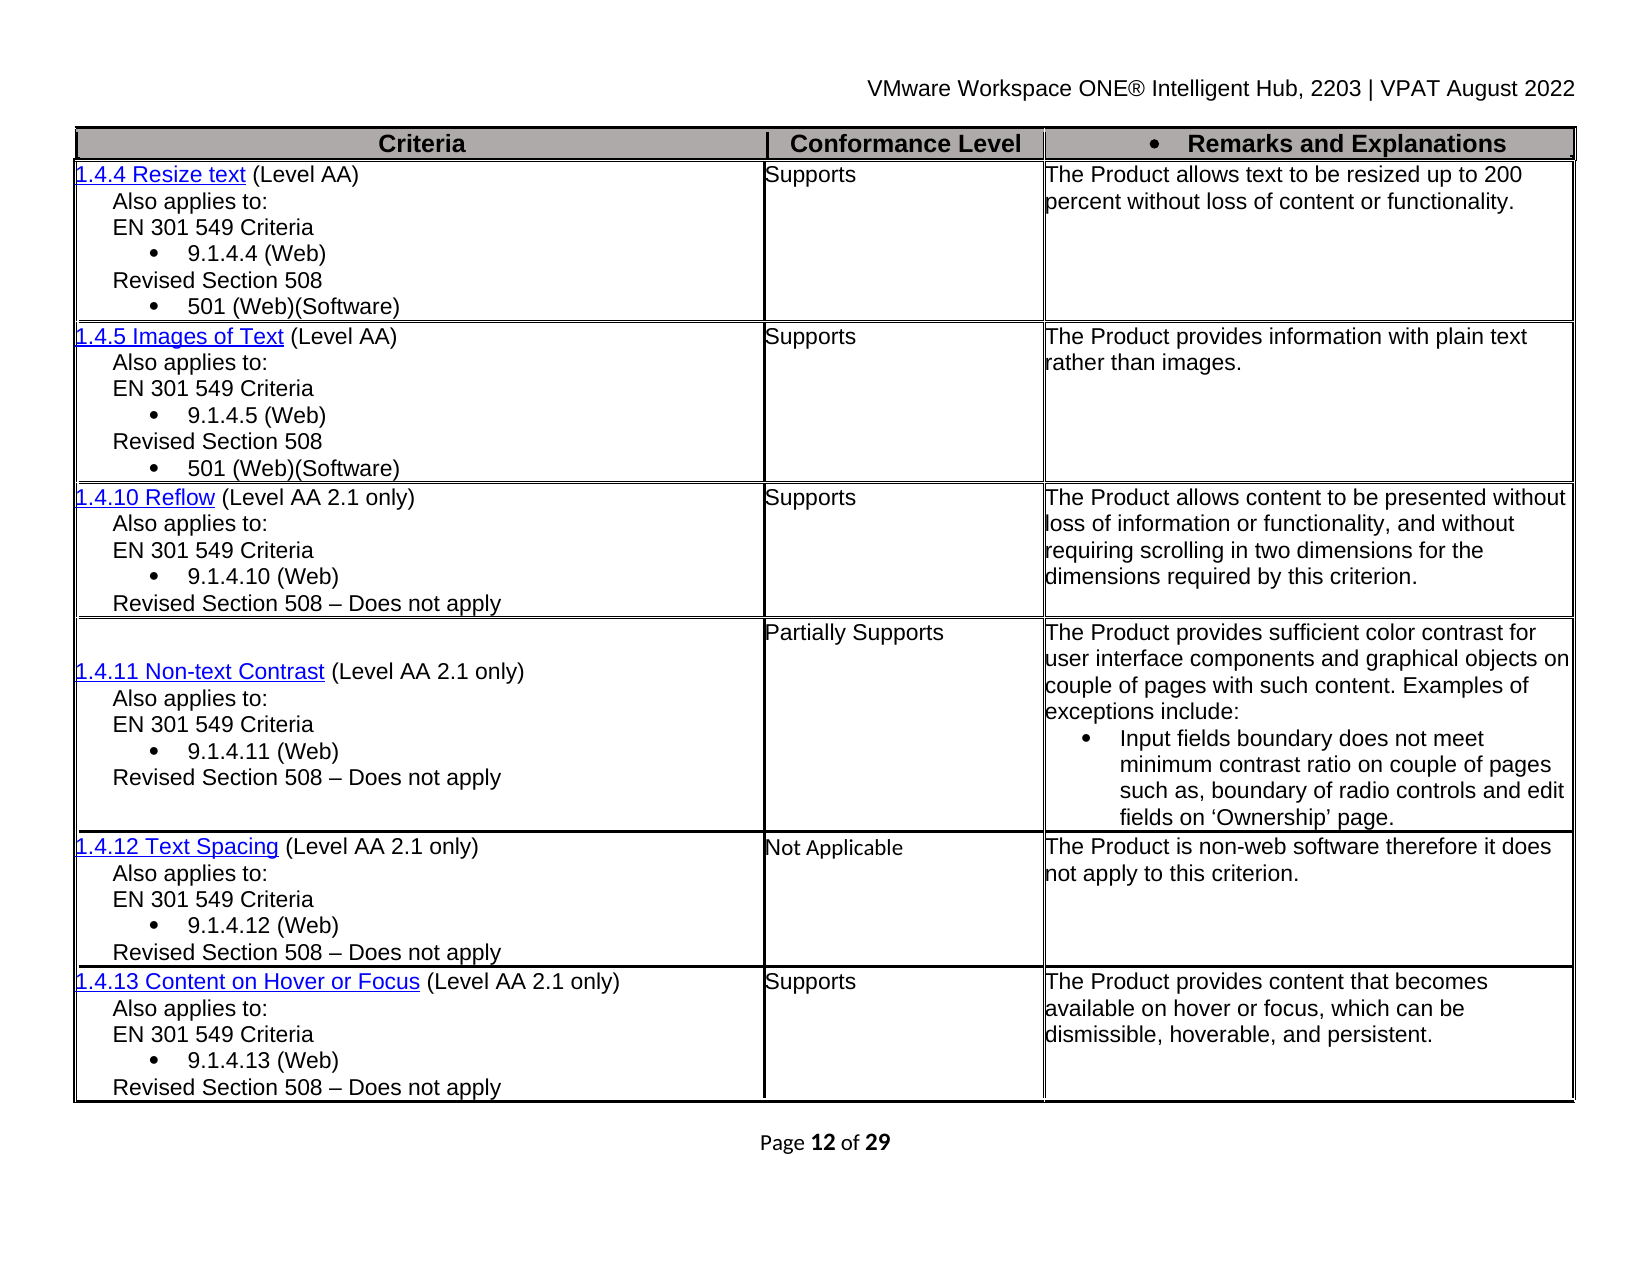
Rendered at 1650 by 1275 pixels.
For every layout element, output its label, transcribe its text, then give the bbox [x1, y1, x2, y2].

table_cell The Product provides sufficient color contrast for user interface components and graphical objects on couple of pages with such content. Examples of exceptions include: Input fields boundary does not meet minimum contrast ratio on couple of pages such as, boundary of radio controls and edit fields on ‘Ownership’ page. [1046, 619, 1572, 830]
table_cell Supports [766, 323, 1043, 481]
table_cell Supports [764, 968, 1044, 1100]
table_cell The Product allows text to be resized up to 200 percent without loss of content or functionality. [1046, 162, 1572, 319]
table_cell 1.4.13 Content on Hover or Focus (Level AA 2.1 only) Also applies to: EN 301 549 Criteria 9.1.4.13 (Web) Revised Section 508 – Does not apply [77, 965, 764, 1100]
table_cell The Product provides information with plain text rather than images. [1046, 323, 1572, 481]
table_header Criteria [76, 129, 767, 158]
table_cell 1.4.11 Non-text Contrast (Level AA 2.1 only) Also applies to: EN 301 549 Criteria 9.1.4.11 (Web) Revised Section 508 – Does not apply [75, 616, 764, 830]
table_header Remarks and Explanations [1045, 129, 1573, 158]
table_cell Not Applicable [766, 833, 1043, 965]
table_cell 1.4.12 Text Spacing (Level AA 2.1 only) Also applies to: EN 301 549 Criteria 9.1.4.12 (Web) Revised Section 508 – Does not apply [77, 830, 763, 965]
table_cell 1.4.5 Images of Text (Level AA) Also applies to: EN 301 549 Criteria 9.1.4.5 (Web) Revised Section 508 501 (Web)(Software) [77, 320, 763, 481]
table_cell Partially Supports [766, 619, 1043, 830]
table_cell 1.4.10 Reflow (Level AA 2.1 only) Also applies to: EN 301 549 Criteria 9.1.4.10 (Web) Revised Section 508 – Does not apply [75, 481, 764, 616]
table_cell Supports [766, 484, 1043, 616]
table_cell The Product allows content to be presented without loss of information or functionality, and without requiring scrolling in two dimensions for the dimensions required by this criterion. [1046, 484, 1572, 616]
table_cell 1.4.4 Resize text (Level AA) Also applies to: EN 301 549 Criteria 9.1.4.4 (Web) Revised Section 508 501 (Web)(Software) [77, 162, 763, 319]
table_cell The Product is non-web software therefore it does not apply to this criterion. [1046, 833, 1572, 965]
table_cell Supports [766, 162, 1043, 319]
table_cell The Product provides content that becomes available on hover or focus, which can be dismissible, hoverable, and persistent. [1045, 968, 1574, 1100]
table_header Conformance Level [767, 129, 1044, 158]
